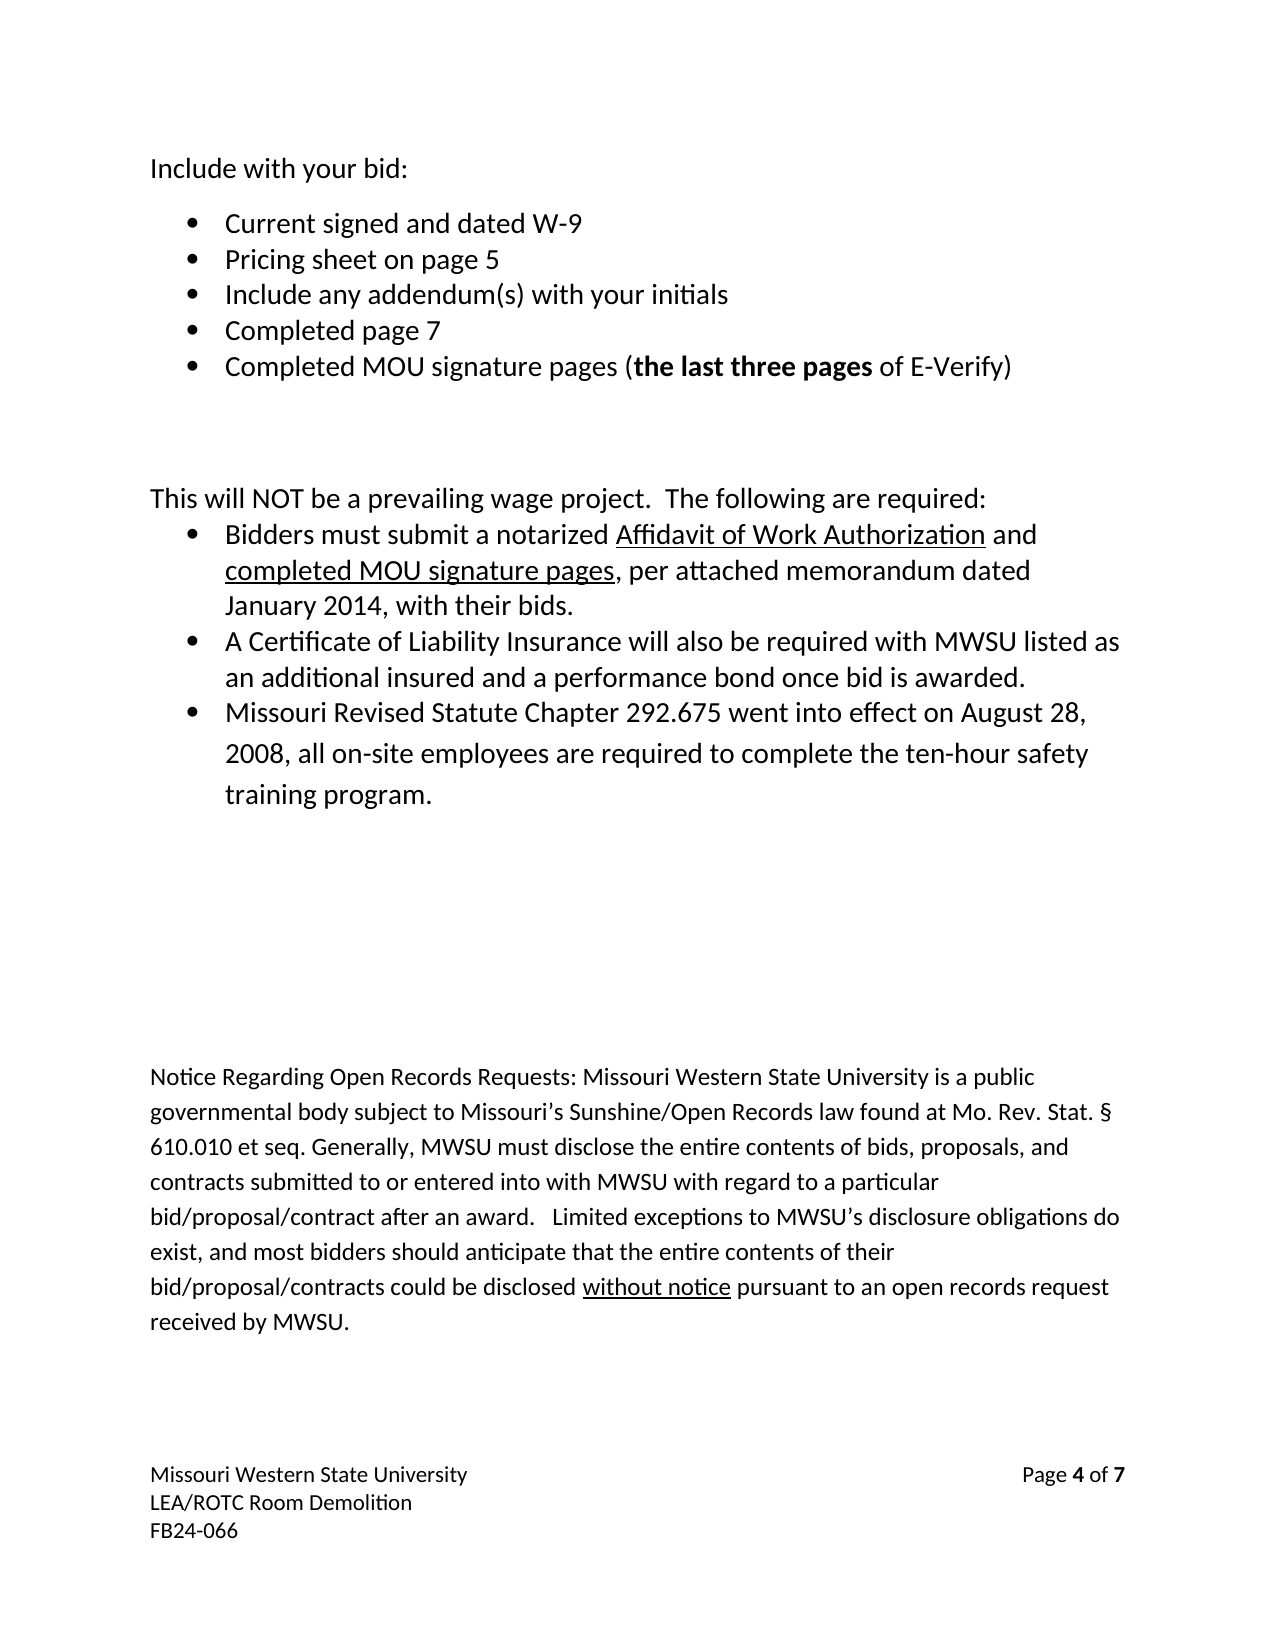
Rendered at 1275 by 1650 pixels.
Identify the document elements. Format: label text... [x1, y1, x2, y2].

list Pricing sheet on page 5 [187, 241, 1125, 276]
text Include with your bid: [150, 150, 1125, 186]
list Completed MOU signature pages (the last three pages of E-Verify) [187, 348, 1125, 383]
list Missouri Revised Statute Chapter 292.675 went into effect on August 28, 2008, all on-site employees are required to complete the ten-hour safety training program. [187, 694, 1125, 812]
list Include any addendum(s) with your initials [187, 276, 1125, 312]
text Notice Regarding Open Records Requests: Missouri Western State University is a public governmental body subject to Missouri’s Sunshine/Open Records law found at Mo. Rev. Stat. § 610.010 et seq. Generally, MWSU must disclose the entire contents of bids, proposals, and contracts submitted to or entered into with MWSU with regard to a particular bid/proposal/contract after an award. Limited exceptions to MWSU’s disclosure obligations do exist, and most bidders should anticipate that the entire contents of their bid/proposal/contracts could be disclosed without notice pursuant to an open records request received by MWSU. [150, 1061, 1125, 1337]
text This will NOT be a prevailing wage project. The following are required: [150, 481, 1125, 516]
list Completed page 7 [187, 312, 1125, 348]
list Current signed and dated W-9 [187, 205, 1125, 241]
list A Certificate of Liability Insurance will also be required with MWSU listed as an additional insured and a performance bond once bid is awarded. [187, 623, 1125, 694]
list Bidders must submit a notarized Affidavit of Work Authorization and completed MOU signature pages, per attached memorandum dated January 2014, with their bids. [187, 516, 1125, 623]
